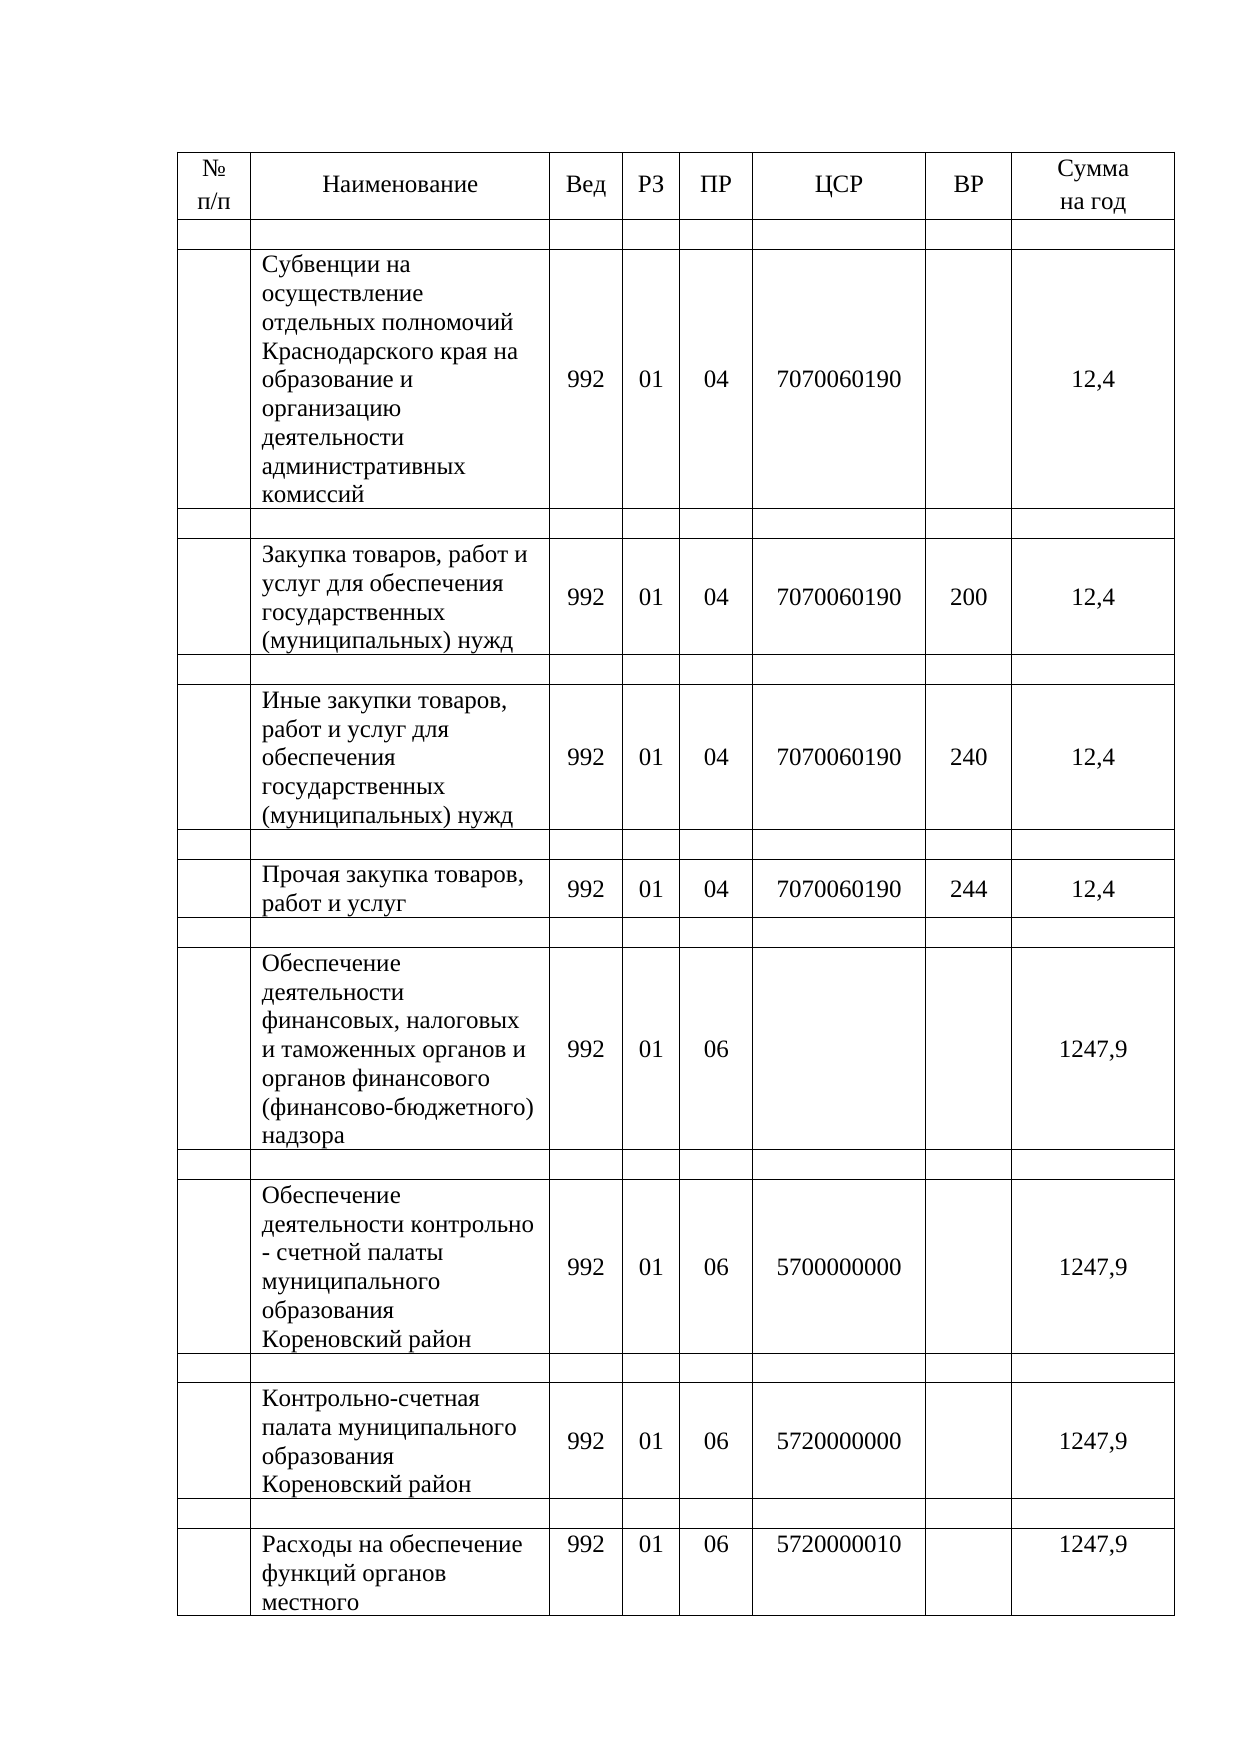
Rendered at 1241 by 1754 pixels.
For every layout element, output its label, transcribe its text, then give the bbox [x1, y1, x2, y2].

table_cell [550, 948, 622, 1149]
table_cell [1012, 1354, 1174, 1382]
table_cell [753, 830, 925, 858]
table_header РЗ [623, 153, 679, 219]
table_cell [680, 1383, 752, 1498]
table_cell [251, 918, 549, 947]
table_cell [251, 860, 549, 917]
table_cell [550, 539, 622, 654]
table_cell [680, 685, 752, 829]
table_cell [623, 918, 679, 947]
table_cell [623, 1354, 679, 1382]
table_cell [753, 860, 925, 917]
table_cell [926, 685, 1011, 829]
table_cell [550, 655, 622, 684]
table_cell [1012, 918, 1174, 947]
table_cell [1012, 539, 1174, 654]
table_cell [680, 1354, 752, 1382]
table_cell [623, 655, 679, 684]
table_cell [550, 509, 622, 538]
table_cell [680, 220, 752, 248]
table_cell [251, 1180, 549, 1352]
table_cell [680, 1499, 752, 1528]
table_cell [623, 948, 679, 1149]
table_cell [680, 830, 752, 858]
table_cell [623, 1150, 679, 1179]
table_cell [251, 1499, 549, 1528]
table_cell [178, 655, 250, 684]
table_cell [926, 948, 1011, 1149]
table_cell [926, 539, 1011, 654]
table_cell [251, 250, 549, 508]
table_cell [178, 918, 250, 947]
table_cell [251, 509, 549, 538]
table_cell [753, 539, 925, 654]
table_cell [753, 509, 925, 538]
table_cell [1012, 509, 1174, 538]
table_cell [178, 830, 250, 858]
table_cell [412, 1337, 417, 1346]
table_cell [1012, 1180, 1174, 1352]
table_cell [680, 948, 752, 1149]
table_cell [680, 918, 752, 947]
table_header Вед [550, 153, 622, 219]
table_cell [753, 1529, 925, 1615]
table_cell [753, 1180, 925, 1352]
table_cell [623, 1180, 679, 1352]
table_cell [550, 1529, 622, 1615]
table_header ЦСР [753, 153, 925, 219]
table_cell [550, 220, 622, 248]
table_header Наименование [251, 153, 549, 219]
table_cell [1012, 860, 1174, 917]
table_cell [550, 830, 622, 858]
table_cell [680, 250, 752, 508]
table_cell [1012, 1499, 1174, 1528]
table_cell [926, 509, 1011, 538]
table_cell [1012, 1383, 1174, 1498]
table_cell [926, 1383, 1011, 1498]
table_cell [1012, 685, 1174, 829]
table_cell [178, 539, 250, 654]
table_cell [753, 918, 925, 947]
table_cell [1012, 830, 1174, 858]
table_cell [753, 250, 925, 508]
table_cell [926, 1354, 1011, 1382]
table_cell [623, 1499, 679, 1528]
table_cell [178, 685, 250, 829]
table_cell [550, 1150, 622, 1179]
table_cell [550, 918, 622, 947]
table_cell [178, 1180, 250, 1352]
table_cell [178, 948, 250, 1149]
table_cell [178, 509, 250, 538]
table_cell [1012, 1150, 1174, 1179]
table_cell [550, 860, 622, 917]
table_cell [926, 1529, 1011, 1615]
table_header № п/п [178, 153, 250, 219]
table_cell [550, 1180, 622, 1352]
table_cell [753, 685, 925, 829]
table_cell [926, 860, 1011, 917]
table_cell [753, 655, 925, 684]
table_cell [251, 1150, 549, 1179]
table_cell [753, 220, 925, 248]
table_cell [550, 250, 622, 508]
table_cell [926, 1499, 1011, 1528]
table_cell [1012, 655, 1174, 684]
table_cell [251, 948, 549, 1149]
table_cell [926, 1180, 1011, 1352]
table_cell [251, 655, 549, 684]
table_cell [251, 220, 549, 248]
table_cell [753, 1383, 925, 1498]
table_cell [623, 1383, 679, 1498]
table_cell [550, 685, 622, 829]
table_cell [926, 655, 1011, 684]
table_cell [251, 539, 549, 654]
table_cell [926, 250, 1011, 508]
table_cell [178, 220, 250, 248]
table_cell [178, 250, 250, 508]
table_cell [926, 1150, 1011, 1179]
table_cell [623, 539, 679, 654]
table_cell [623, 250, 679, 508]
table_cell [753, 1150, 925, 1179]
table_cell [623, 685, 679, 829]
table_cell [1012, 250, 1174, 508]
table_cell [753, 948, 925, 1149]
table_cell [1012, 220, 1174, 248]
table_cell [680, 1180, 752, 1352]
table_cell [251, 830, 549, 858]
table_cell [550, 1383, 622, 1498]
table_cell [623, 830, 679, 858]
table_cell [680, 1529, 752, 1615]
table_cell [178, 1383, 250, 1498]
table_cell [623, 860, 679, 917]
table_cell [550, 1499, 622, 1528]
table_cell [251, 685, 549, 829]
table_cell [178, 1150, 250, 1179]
table_header Сумма на год [1012, 153, 1174, 219]
table_header ПР [680, 153, 752, 219]
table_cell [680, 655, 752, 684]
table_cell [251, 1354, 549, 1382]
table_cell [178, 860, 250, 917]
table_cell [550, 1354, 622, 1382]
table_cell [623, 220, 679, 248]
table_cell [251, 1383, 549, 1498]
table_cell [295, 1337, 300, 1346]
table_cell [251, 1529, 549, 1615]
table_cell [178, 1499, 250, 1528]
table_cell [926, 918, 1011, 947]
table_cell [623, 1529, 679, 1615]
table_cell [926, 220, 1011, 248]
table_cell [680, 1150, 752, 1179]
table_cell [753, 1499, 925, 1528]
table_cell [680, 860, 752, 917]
table_header ВР [926, 153, 1011, 219]
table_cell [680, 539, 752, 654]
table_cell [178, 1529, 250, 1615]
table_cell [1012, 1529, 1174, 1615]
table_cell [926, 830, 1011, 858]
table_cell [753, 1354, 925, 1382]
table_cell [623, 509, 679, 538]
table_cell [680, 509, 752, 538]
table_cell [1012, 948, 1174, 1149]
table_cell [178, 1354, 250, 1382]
